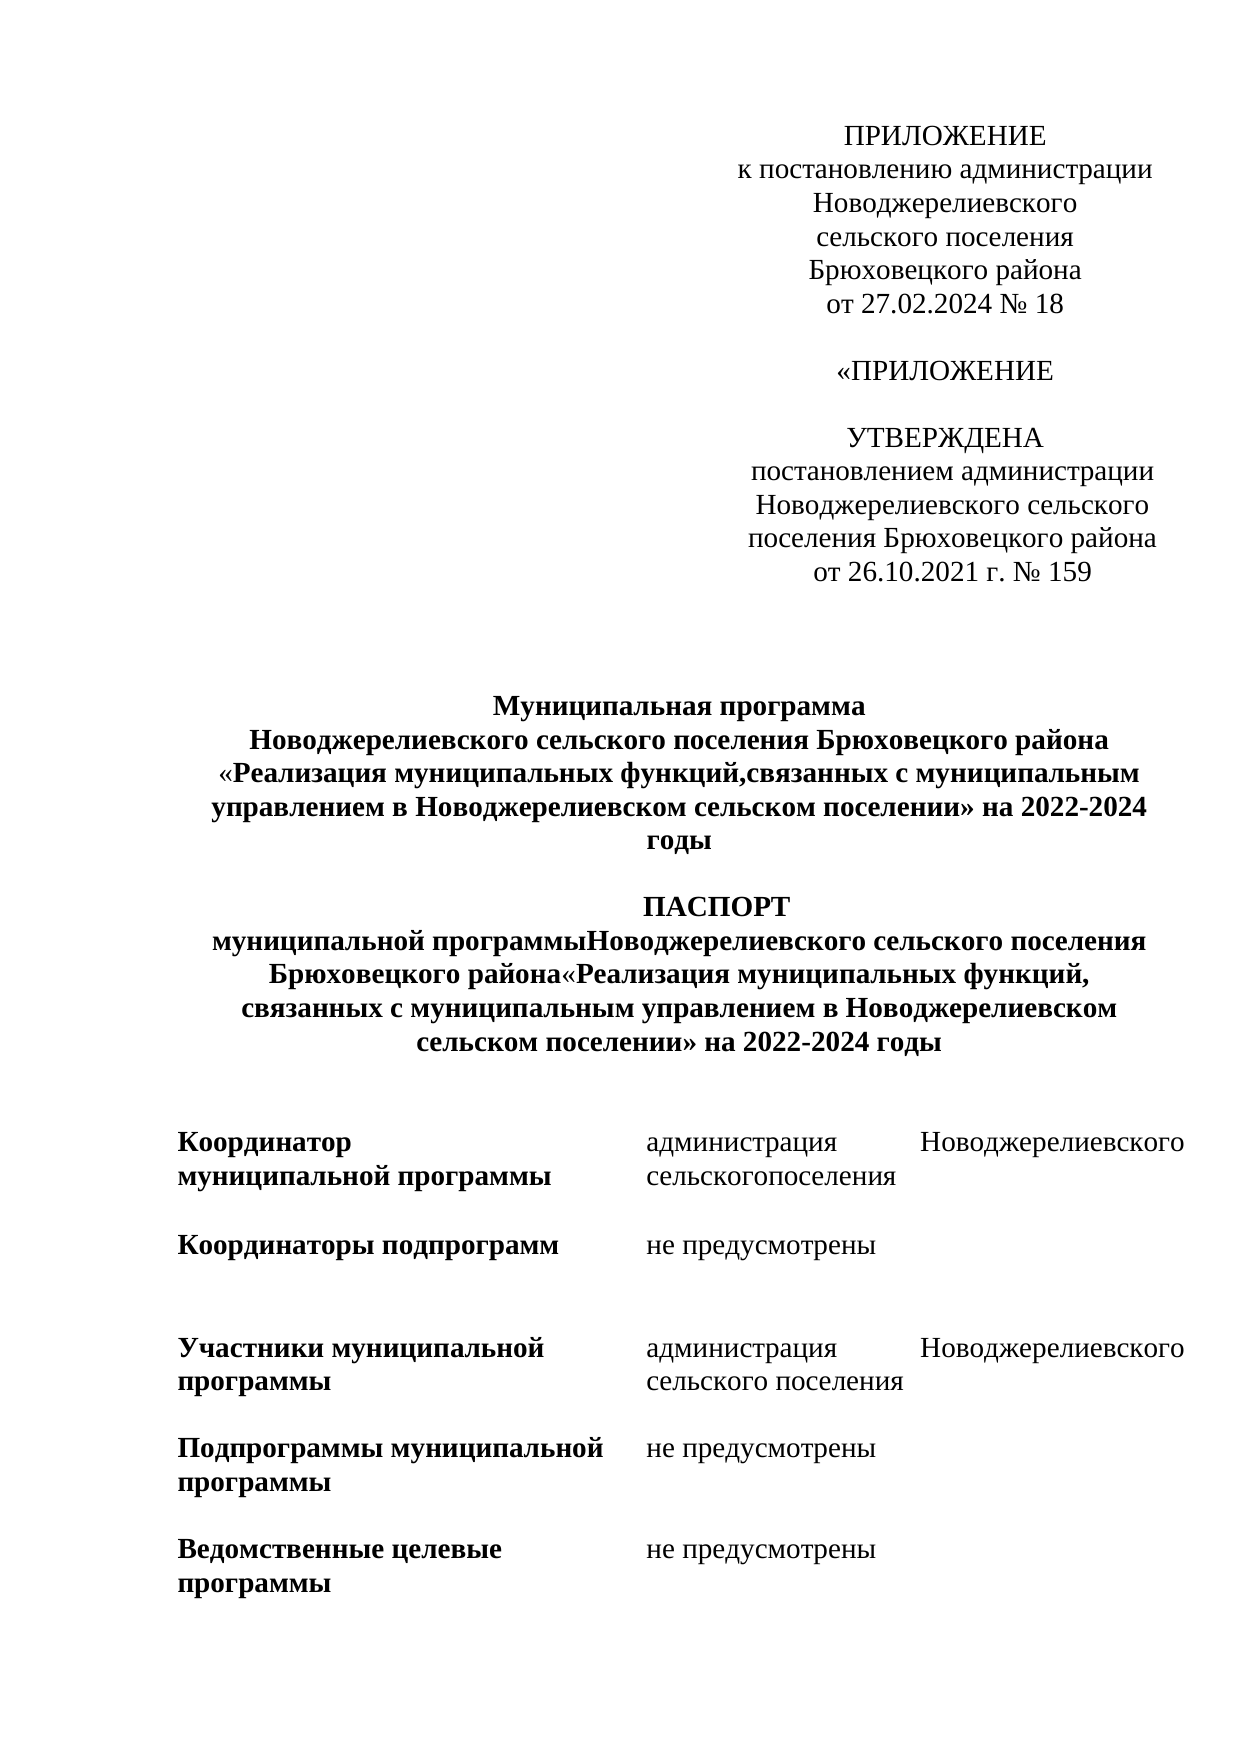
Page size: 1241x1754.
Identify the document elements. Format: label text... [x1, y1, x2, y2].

text сельского поселения [177, 219, 1181, 252]
table_cell не предусмотрены [635, 1431, 1196, 1531]
text ПАСПОРТ [177, 889, 1181, 923]
text от 27.02.2024 № 18 [177, 286, 1181, 319]
text Новоджерелиевского сельского поселения Брюховецкого района «Реализация муниципальных функций,связанных с муниципальным управлением в Новоджерелиевском сельском поселении» на 2022-2024 годы [177, 722, 1181, 856]
table_cell Подпрограммы муниципальной программы [166, 1431, 635, 1531]
table_cell администрация Новоджерелиевского сельского поселения [635, 1330, 1196, 1431]
text «ПРИЛОЖЕНИЕ [709, 353, 1181, 386]
table_header Координатор муниципальной программы [166, 1124, 635, 1227]
text постановлением администрации Новоджерелиевского сельского поселения Брюховецкого района [723, 453, 1181, 554]
text муниципальной программыНоводжерелиевского сельского поселения Брюховецкого района«Реализация муниципальных функций, [177, 923, 1181, 990]
table_cell Координаторы подпрограмм [166, 1227, 635, 1330]
text Муниципальная программа [177, 688, 1181, 722]
text ПРИЛОЖЕНИЕ [177, 118, 1181, 152]
table_cell Участники муниципальной программы [166, 1330, 635, 1431]
table_cell Ведомственные целевые программы [166, 1531, 635, 1632]
table_cell не предусмотрены [635, 1531, 1196, 1632]
text УТВЕРЖДЕНА [709, 420, 1181, 453]
text от 26.10.2021 г. № 159 [723, 554, 1181, 588]
text Новоджерелиевского [177, 185, 1181, 219]
table_cell не предусмотрены [635, 1227, 1196, 1330]
text к постановлению администрации [177, 152, 1181, 185]
text Брюховецкого района [177, 252, 1181, 286]
table_header администрация Новоджерелиевского сельскогопоселения [635, 1124, 1196, 1227]
text связанных с муниципальным управлением в Новоджерелиевском сельском поселении» на 2022-2024 годы [177, 990, 1181, 1057]
